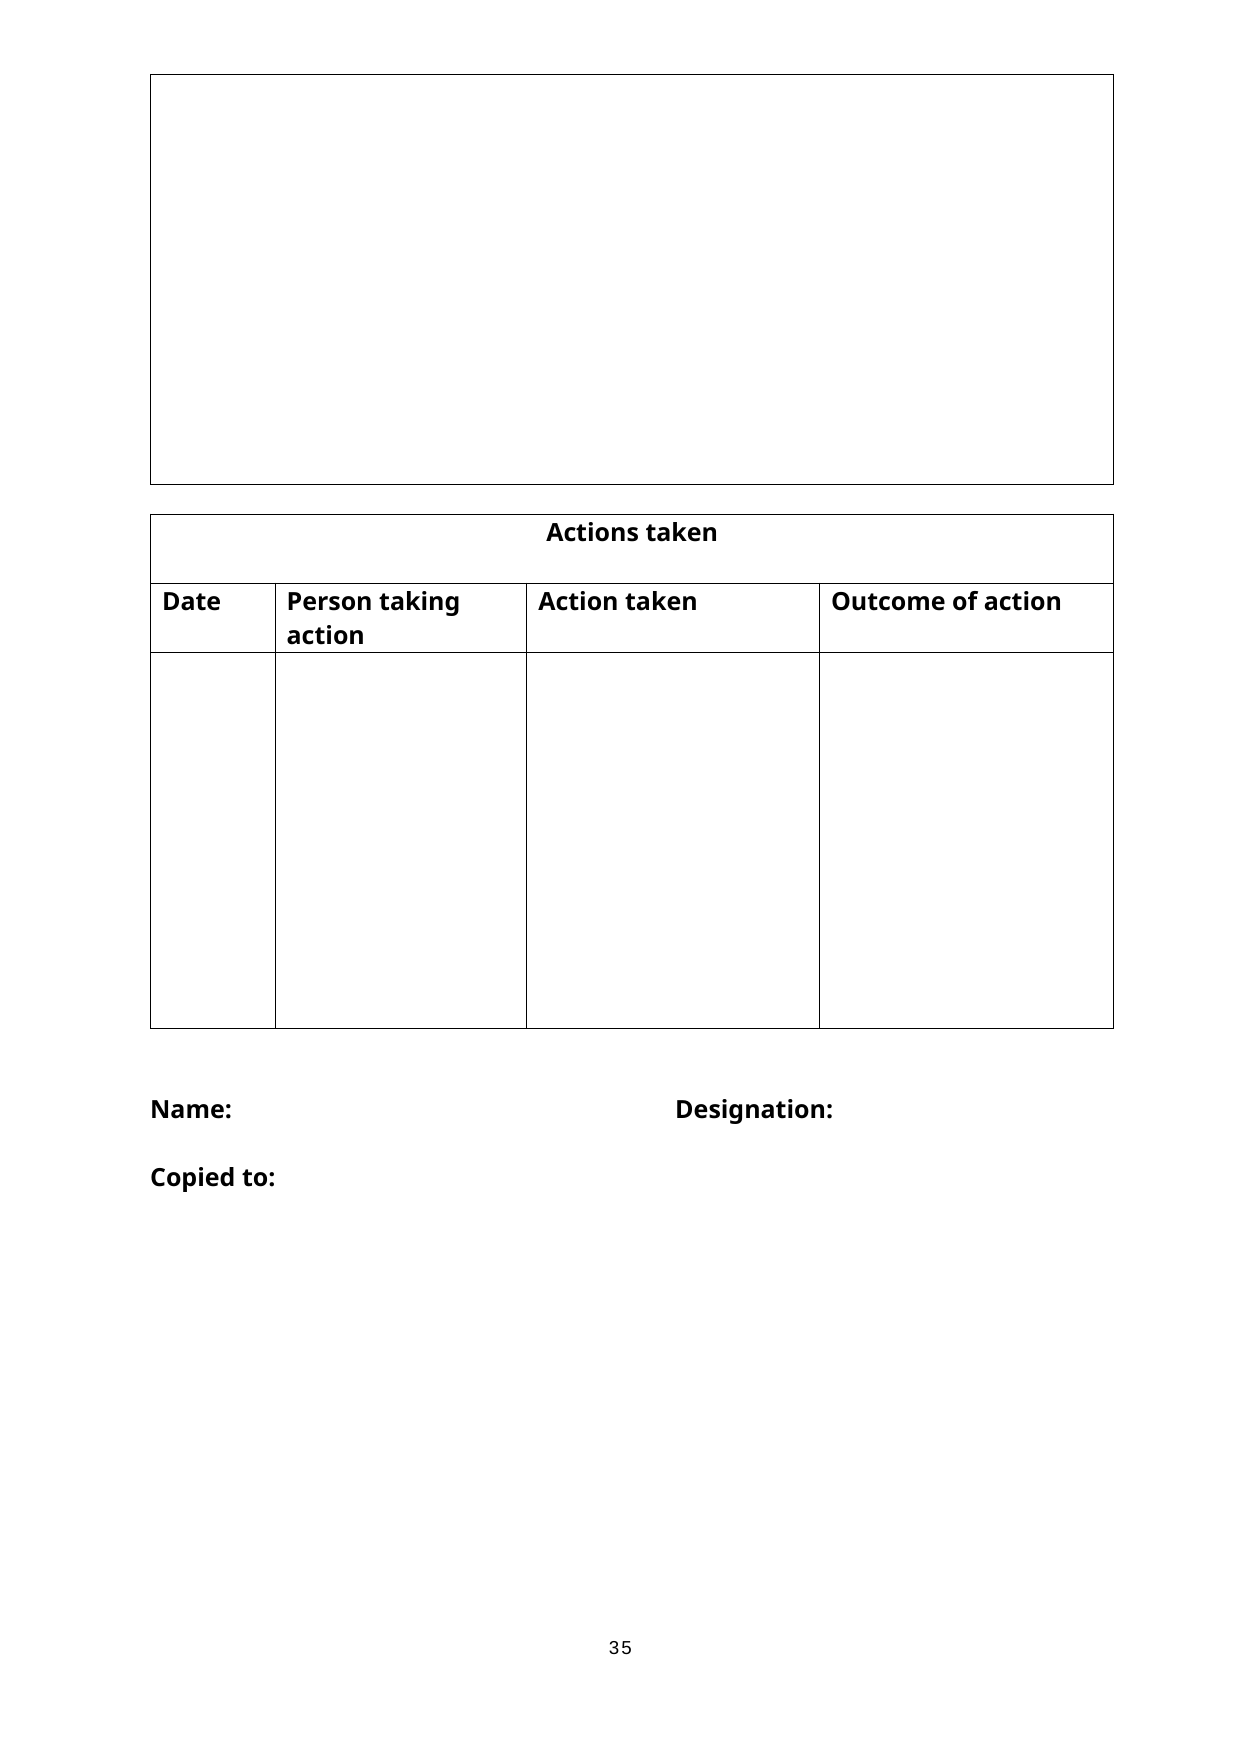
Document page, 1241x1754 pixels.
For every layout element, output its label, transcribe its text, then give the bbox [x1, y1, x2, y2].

table_header Actions taken [151, 515, 1113, 583]
table_cell [276, 653, 526, 1027]
text Copied to: [150, 1159, 1090, 1193]
table_cell [151, 75, 1113, 484]
text Name: Designation: [150, 1091, 1090, 1125]
table_cell [820, 653, 1113, 1027]
table_cell Action taken [527, 584, 819, 652]
table_cell Person taking action [276, 584, 526, 652]
table_cell Outcome of action [820, 584, 1113, 652]
table_cell Date [151, 584, 275, 652]
table_cell [527, 653, 819, 1027]
table_cell [151, 653, 275, 1027]
